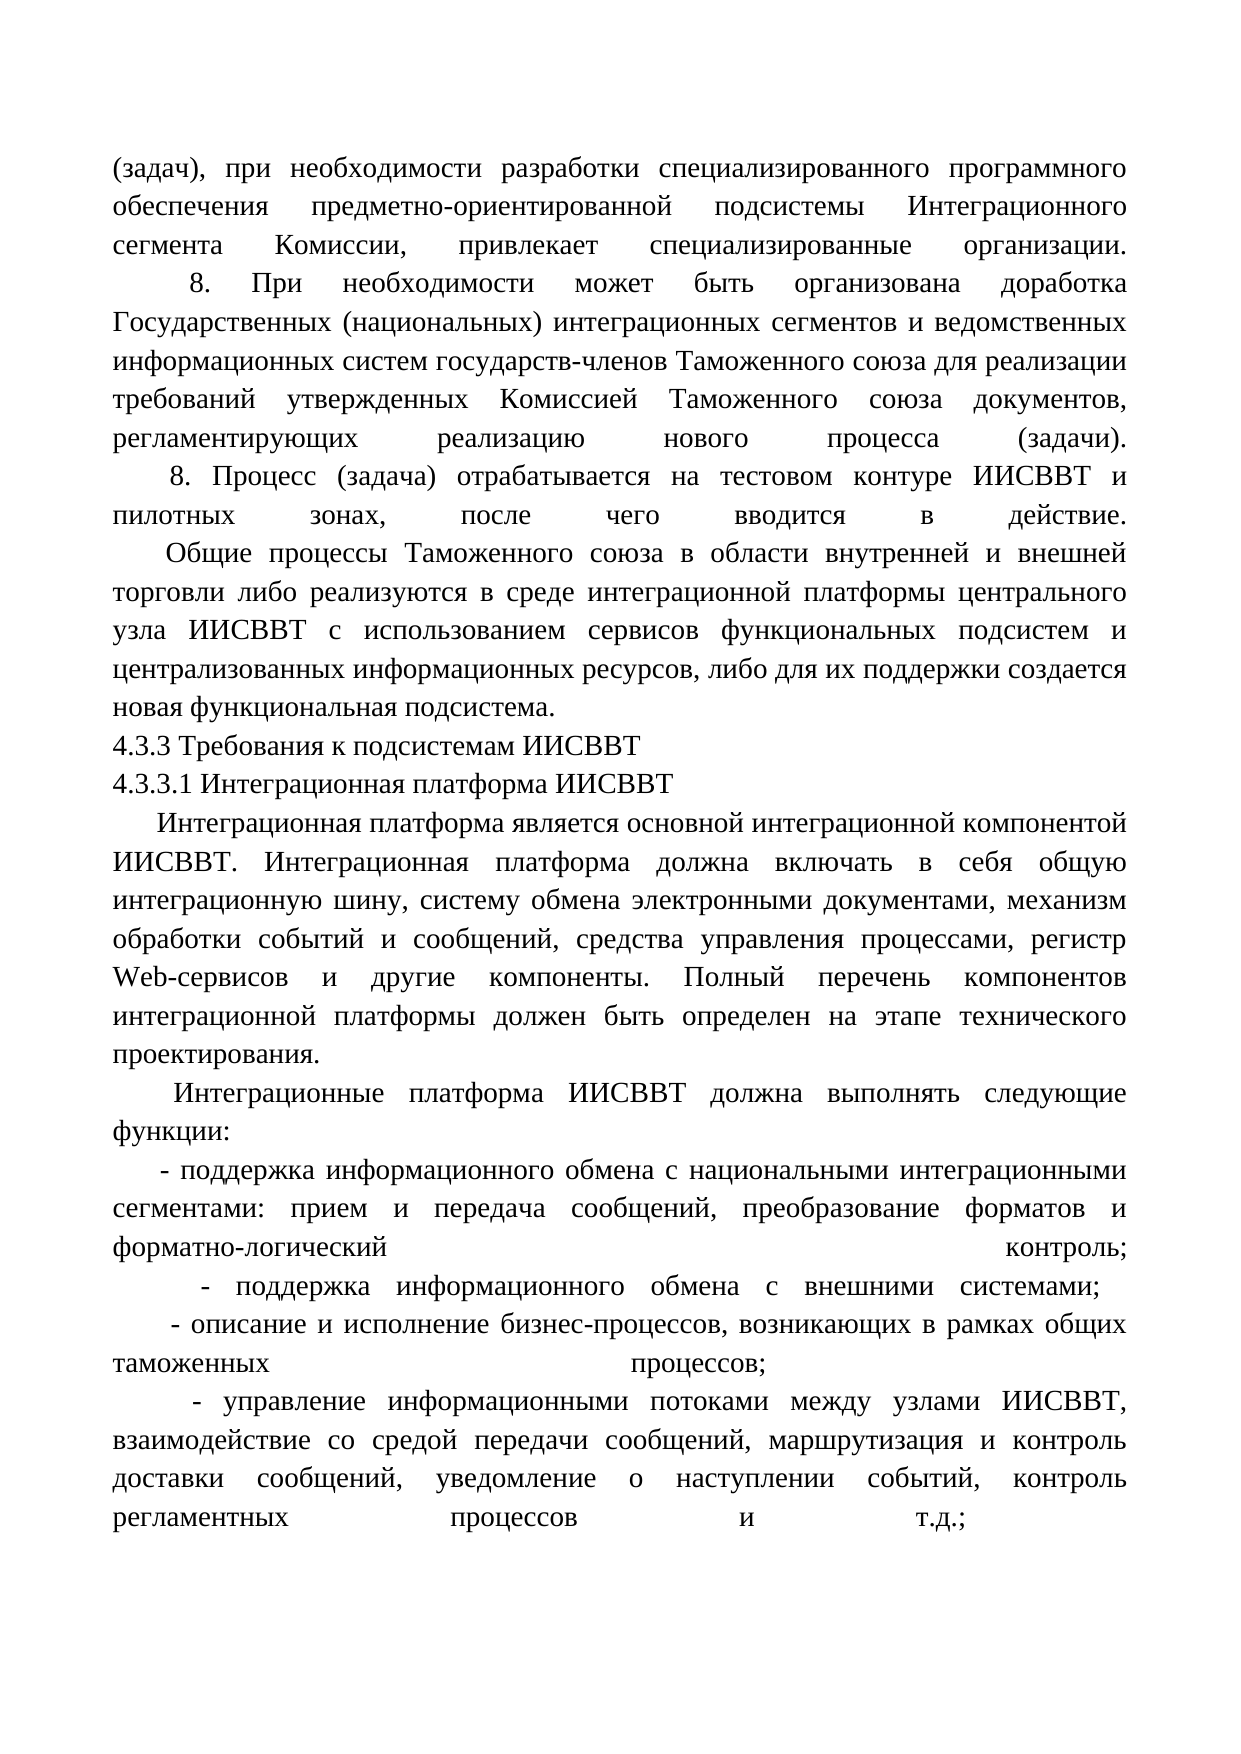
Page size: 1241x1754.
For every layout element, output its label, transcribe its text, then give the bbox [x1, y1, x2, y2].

text 4.3.3 Требования к подсистемам ИИСВВТ [112, 728, 1128, 762]
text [112, 805, 1128, 1532]
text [112, 150, 1128, 723]
text 4.3.3.1 Интеграционная платформа ИИСВВТ [112, 767, 1128, 800]
